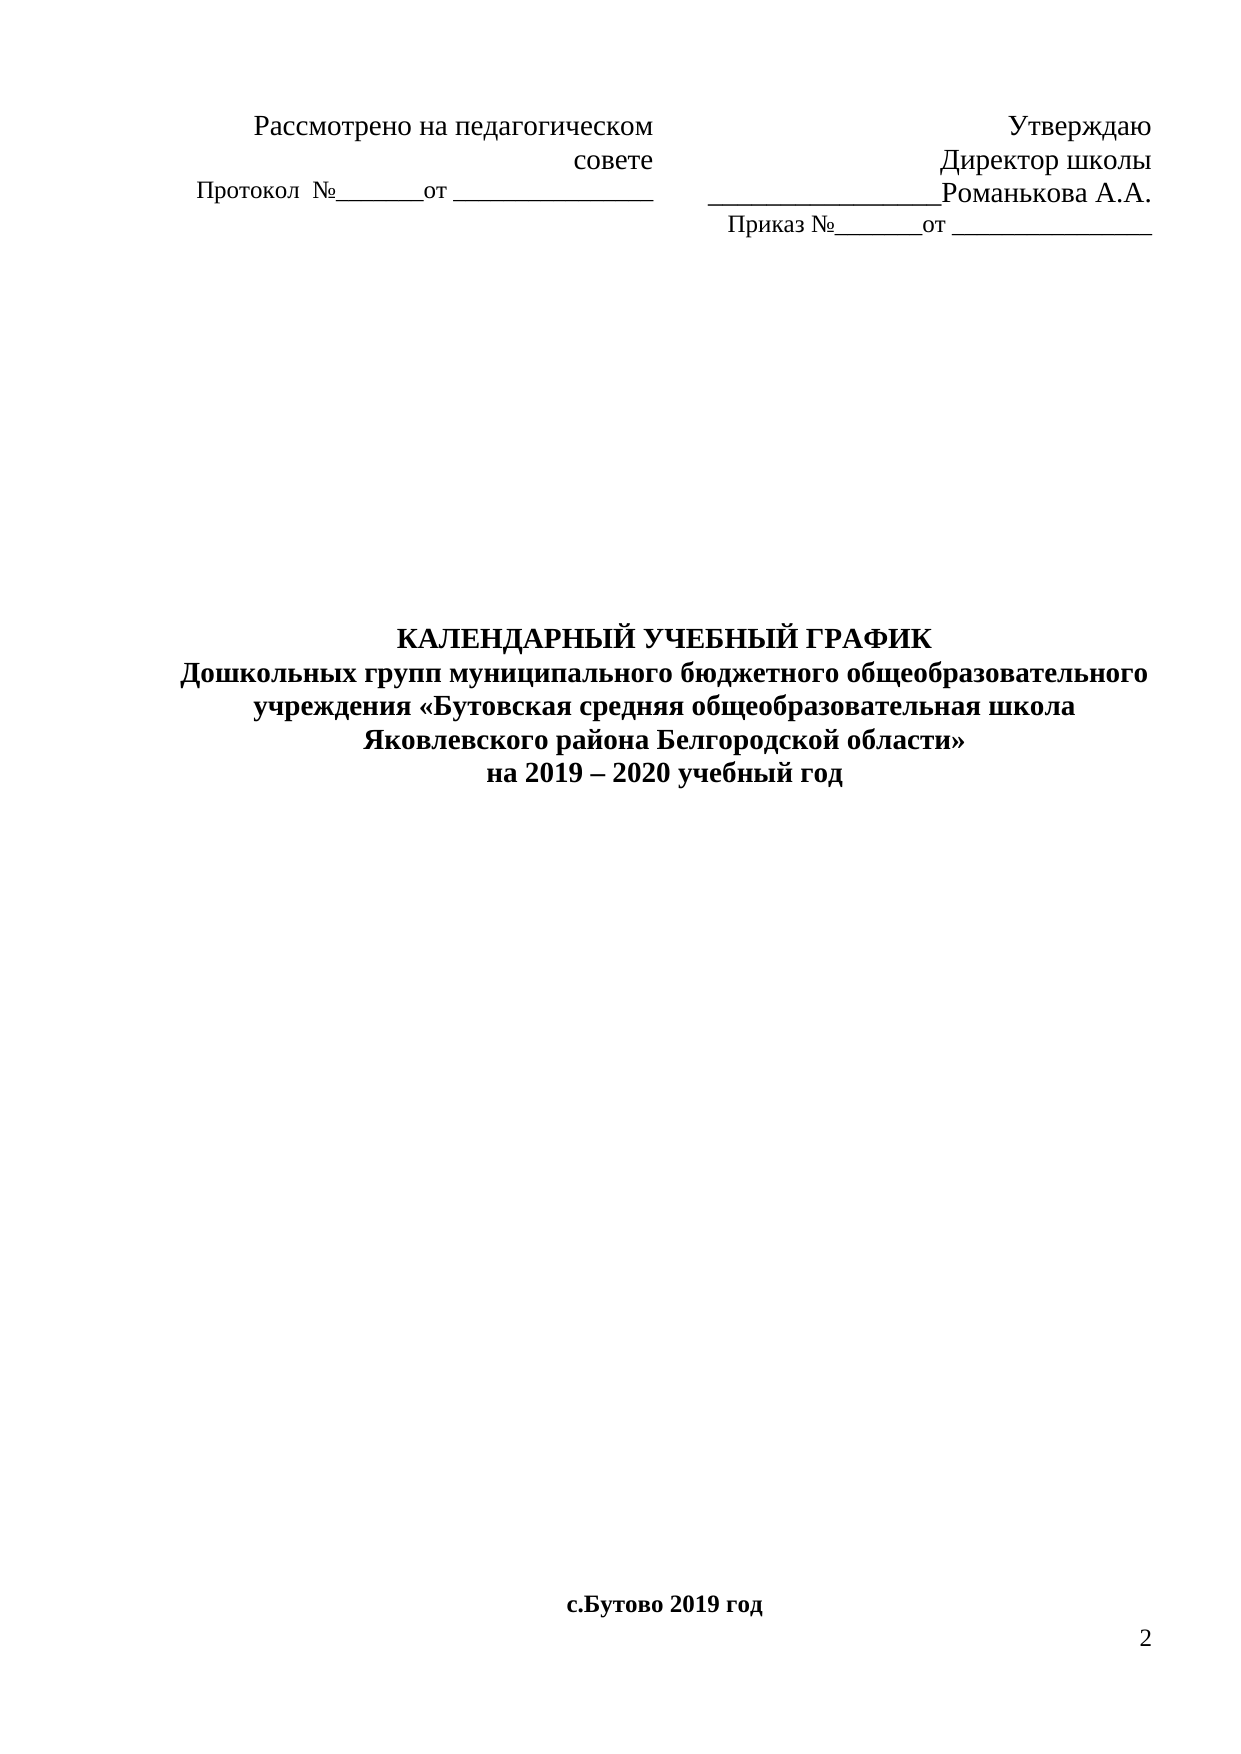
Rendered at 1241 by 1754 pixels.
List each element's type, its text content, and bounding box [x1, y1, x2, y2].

table_header Утверждаю Директор школы ________________Романькова А.А. Приказ №_______от ________________ [664, 109, 1163, 271]
table_header Рассмотрено на педагогическом совете Протокол №_______от ________________ [166, 109, 664, 271]
text на 2019 – 2020 учебный год [177, 755, 1152, 789]
text КАЛЕНДАРНЫЙ УЧЕБНЫЙ ГРАФИК [177, 621, 1152, 655]
text с.Бутово 2019 год [177, 1589, 1152, 1618]
text Дошкольных групп муниципального бюджетного общеобразовательного учреждения «Бутовская средняя общеобразовательная школа Яковлевского района Белгородской области» [177, 655, 1152, 755]
